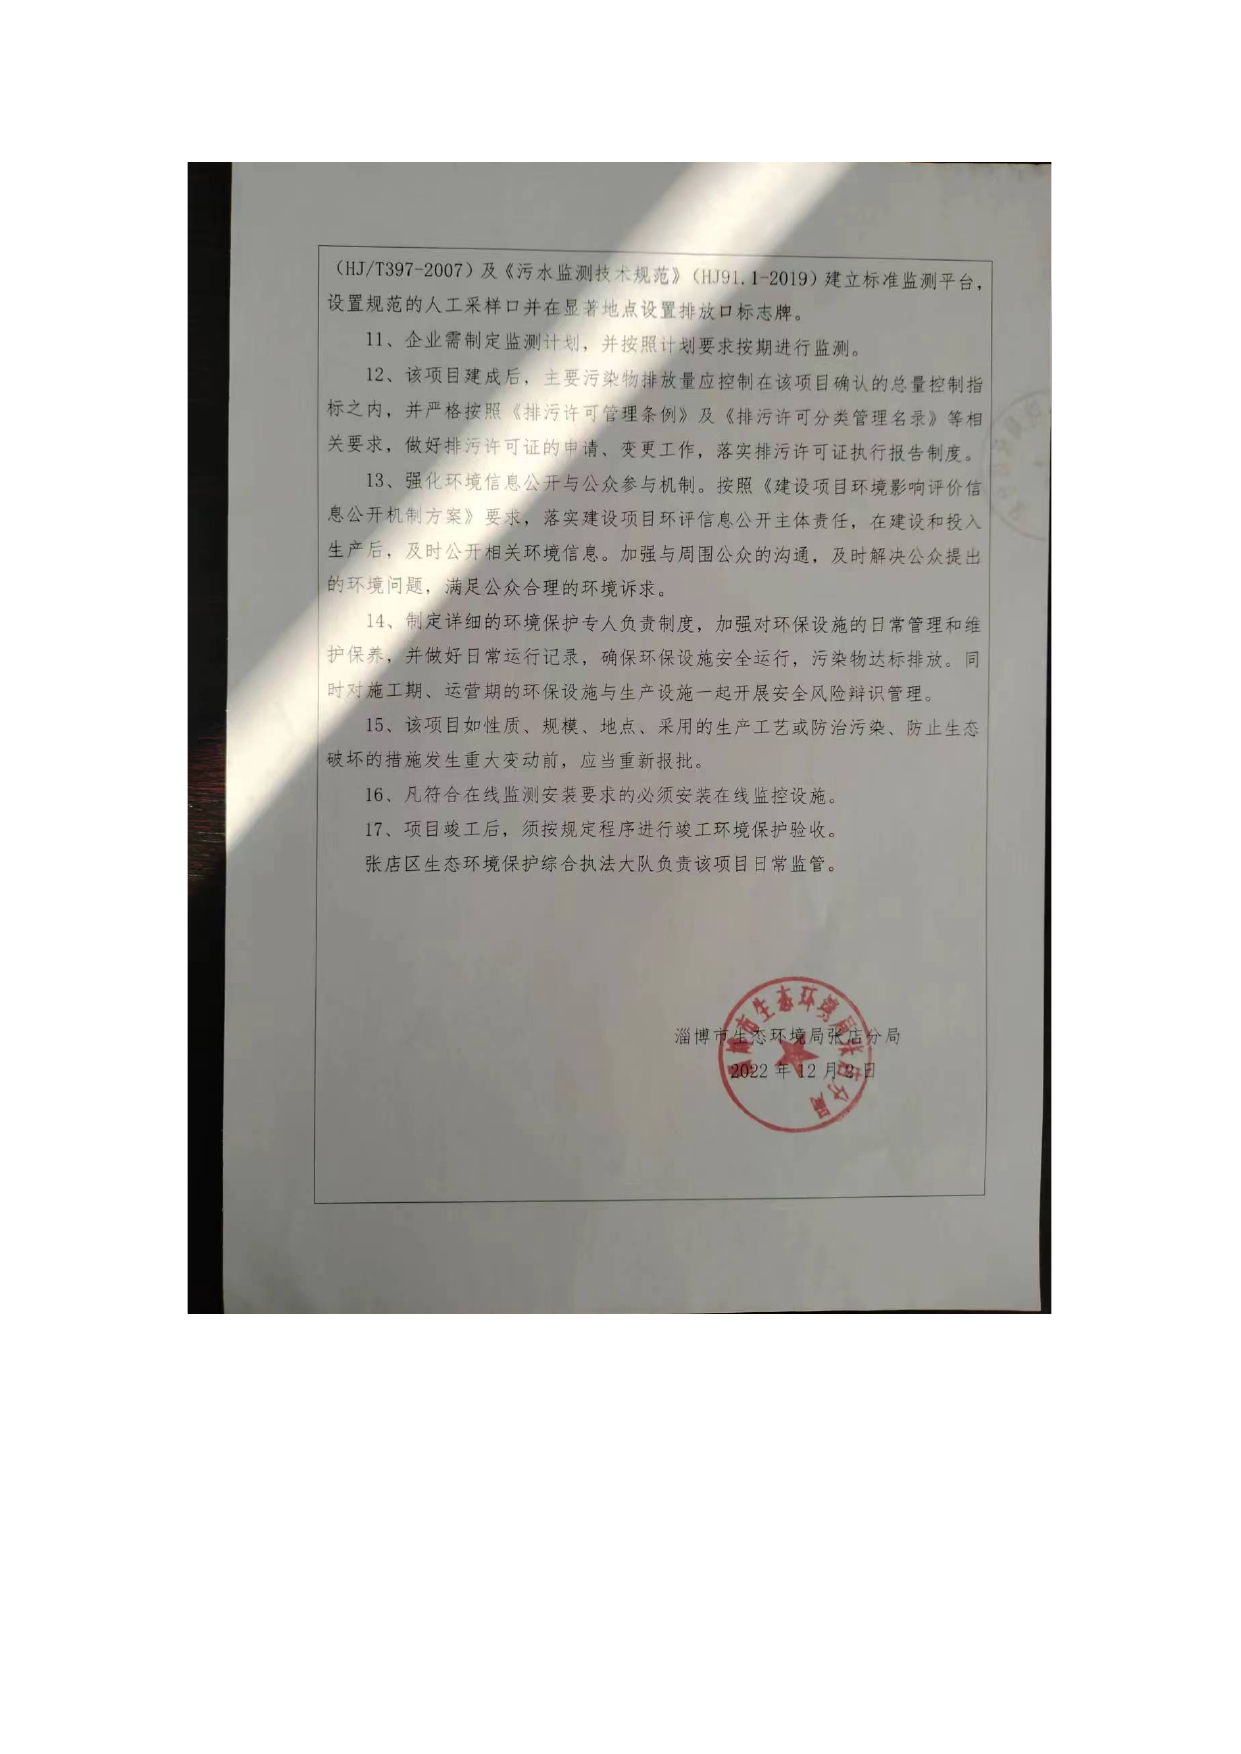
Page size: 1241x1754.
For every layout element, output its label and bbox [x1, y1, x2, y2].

picture [187, 162, 1052, 1314]
